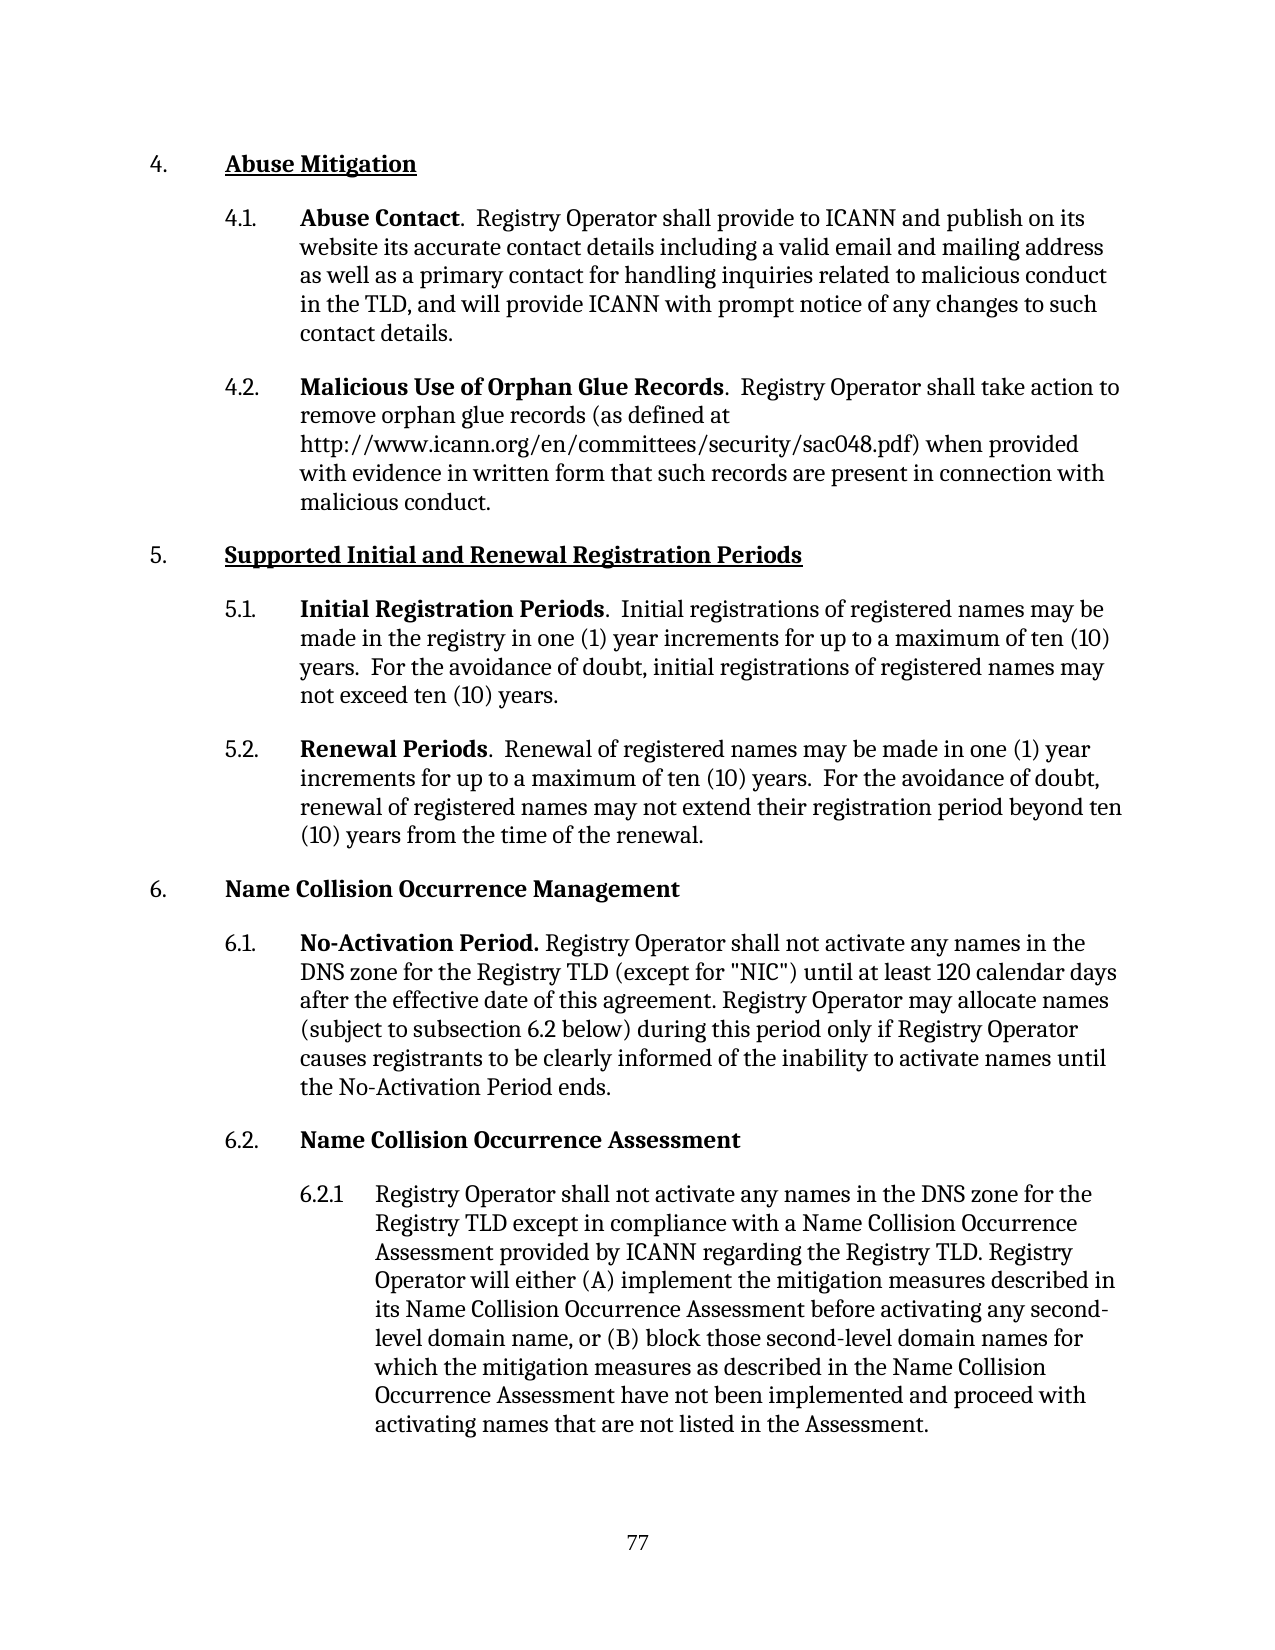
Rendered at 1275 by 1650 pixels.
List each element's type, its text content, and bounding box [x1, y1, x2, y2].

list Name Collision Occurrence Management [150, 875, 1125, 904]
list No-Activation Period. Registry Operator shall not activate any names in the DNS zone for the Registry TLD (except for "NIC") until at least 120 calendar days after the effective date of this agreement. Registry Operator may allocate names (subject to subsection 6.2 below) during this period only if Registry Operator causes registrants to be clearly informed of the inability to activate names until the No-Activation Period ends. [225, 929, 1125, 1101]
list Abuse Mitigation [150, 150, 1125, 179]
list Registry Operator shall not activate any names in the DNS zone for the Registry TLD except in compliance with a Name Collision Occurrence Assessment provided by ICANN regarding the Registry TLD. Registry Operator will either (A) implement the mitigation measures described in its Name Collision Occurrence Assessment before activating any second-level domain name, or (B) block those second-level domain names for which the mitigation measures as described in the Name Collision Occurrence Assessment have not been implemented and proceed with activating names that are not listed in the Assessment. [300, 1180, 1125, 1439]
list Name Collision Occurrence Assessment [225, 1126, 1125, 1155]
list Renewal Periods. Renewal of registered names may be made in one (1) year increments for up to a maximum of ten (10) years. For the avoidance of doubt, renewal of registered names may not extend their registration period beyond ten (10) years from the time of the renewal. [225, 735, 1125, 850]
list Abuse Contact. Registry Operator shall provide to ICANN and publish on its website its accurate contact details including a valid email and mailing address as well as a primary contact for handling inquiries related to malicious conduct in the TLD, and will provide ICANN with prompt notice of any changes to such contact details. [225, 204, 1125, 347]
list Initial Registration Periods. Initial registrations of registered names may be made in the registry in one (1) year increments for up to a maximum of ten (10) years. For the avoidance of doubt, initial registrations of registered names may not exceed ten (10) years. [225, 595, 1125, 710]
list Supported Initial and Renewal Registration Periods [150, 541, 1125, 570]
list Malicious Use of Orphan Glue Records. Registry Operator shall take action to remove orphan glue records (as defined at http://www.icann.org/en/committees/security/sac048.pdf) when provided with evidence in written form that such records are present in connection with malicious conduct. [225, 372, 1125, 516]
